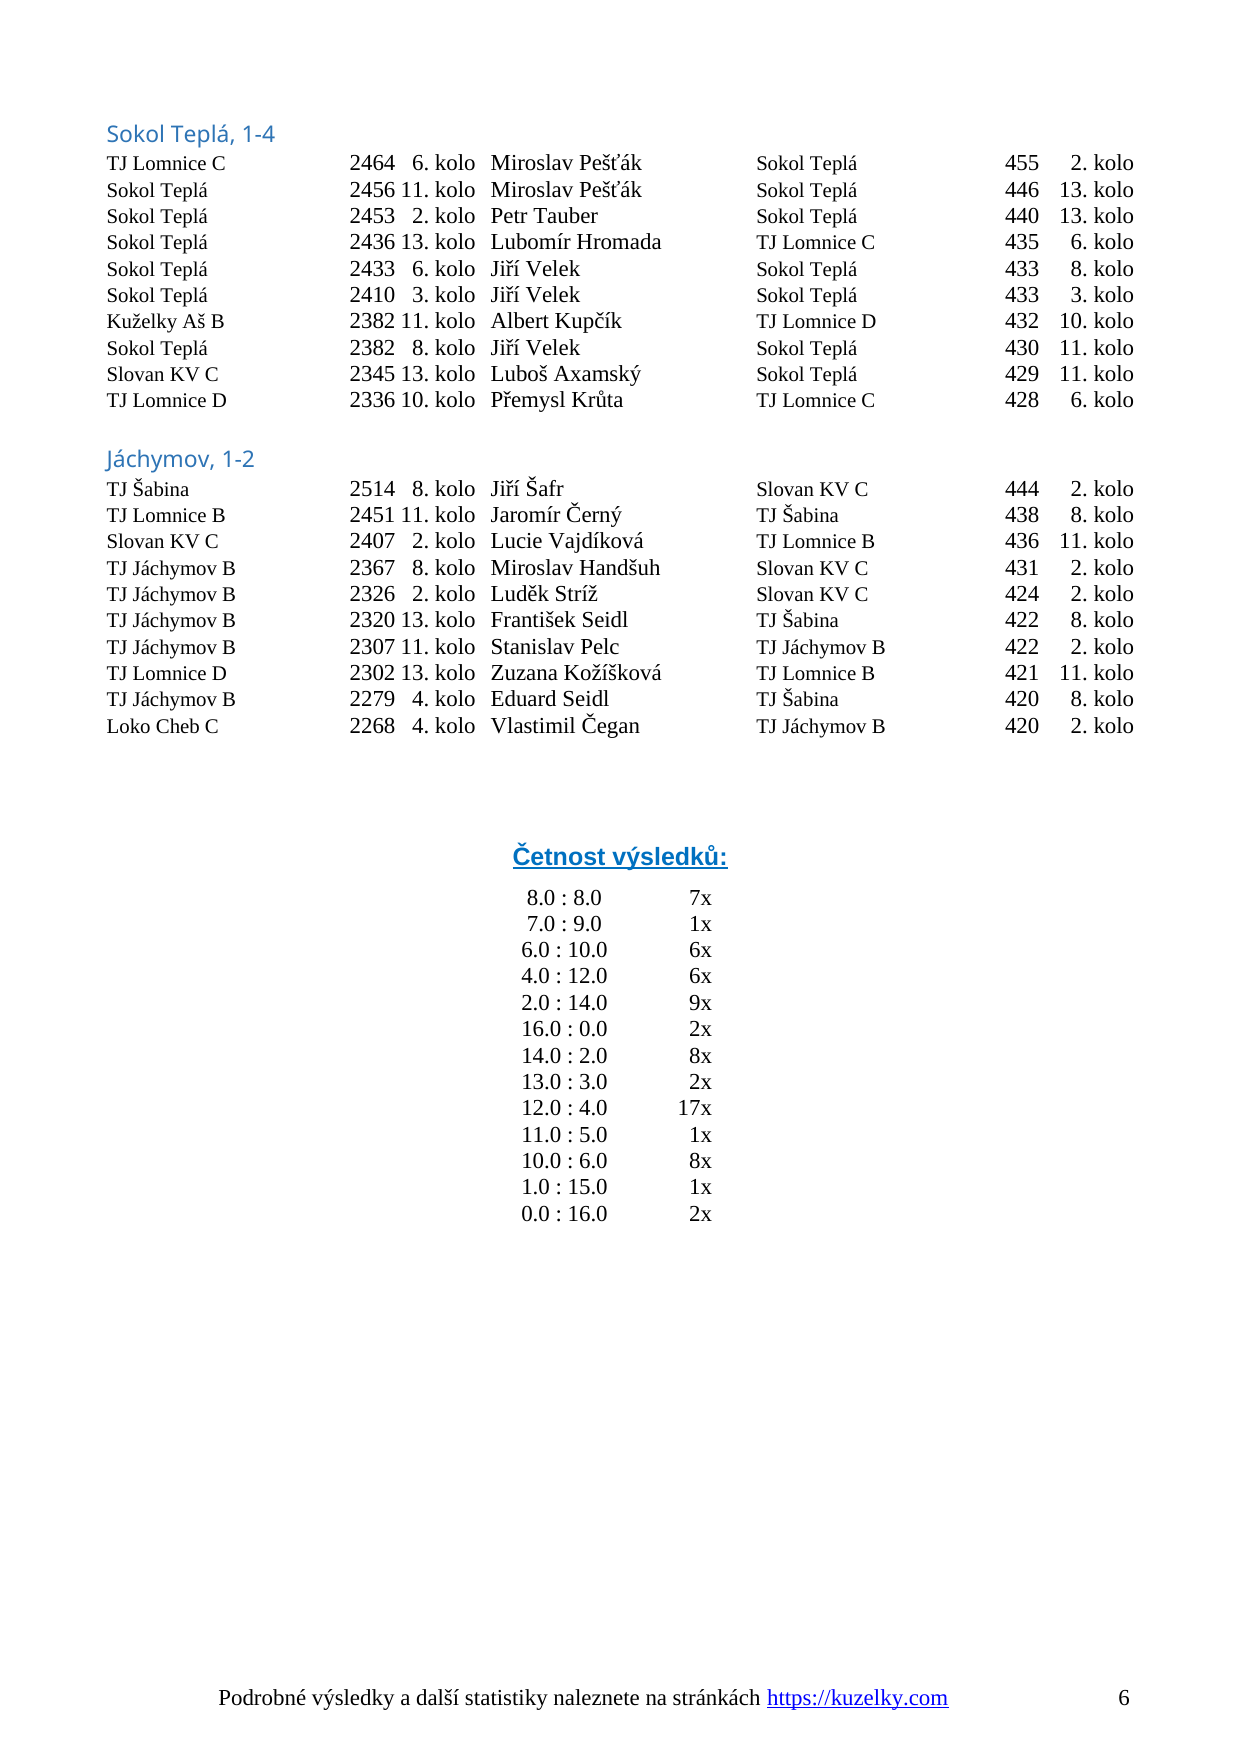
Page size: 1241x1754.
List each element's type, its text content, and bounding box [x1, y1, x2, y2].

text TJ Lomnice C 2464 6. kolo Miroslav Pešťák Sokol Teplá 455 2. kolo [106, 149, 1134, 176]
text TJ Jáchymov B 2307 11. kolo Stanislav Pelc TJ Jáchymov B 422 2. kolo [106, 633, 1134, 659]
text 16.0 : 0.0 2x [106, 1015, 1134, 1042]
text TJ Jáchymov B 2367 8. kolo Miroslav Handšuh Slovan KV C 431 2. kolo [106, 554, 1134, 580]
text Sokol Teplá 2456 11. kolo Miroslav Pešťák Sokol Teplá 446 13. kolo [106, 176, 1134, 202]
text 7.0 : 9.0 1x [106, 910, 1134, 936]
text 1.0 : 15.0 1x [106, 1173, 1134, 1200]
text Četnost výsledků: [94, 842, 1145, 871]
text Loko Cheb C 2268 4. kolo Vlastimil Čegan TJ Jáchymov B 420 2. kolo [106, 712, 1134, 738]
text TJ Lomnice D 2302 13. kolo Zuzana Kožíšková TJ Lomnice B 421 11. kolo [106, 659, 1134, 686]
text 0.0 : 16.0 2x [106, 1200, 1134, 1226]
text TJ Šabina 2514 8. kolo Jiří Šafr Slovan KV C 444 2. kolo [106, 475, 1134, 501]
text 2.0 : 14.0 9x [106, 989, 1134, 1015]
text TJ Jáchymov B 2320 13. kolo František Seidl TJ Šabina 422 8. kolo [106, 606, 1134, 633]
text Slovan KV C 2345 13. kolo Luboš Axamský Sokol Teplá 429 11. kolo [106, 360, 1134, 387]
text Kuželky Aš B 2382 11. kolo Albert Kupčík TJ Lomnice D 432 10. kolo [106, 307, 1134, 334]
text TJ Lomnice B 2451 11. kolo Jaromír Černý TJ Šabina 438 8. kolo [106, 501, 1134, 527]
text Sokol Teplá 2436 13. kolo Lubomír Hromada TJ Lomnice C 435 6. kolo [106, 228, 1134, 255]
text 13.0 : 3.0 2x [106, 1068, 1134, 1094]
subtitle Sokol Teplá, 1-4 [106, 118, 1134, 149]
text 11.0 : 5.0 1x [106, 1121, 1134, 1147]
text Sokol Teplá 2433 6. kolo Jiří Velek Sokol Teplá 433 8. kolo [106, 255, 1134, 281]
text 12.0 : 4.0 17x [106, 1094, 1134, 1121]
text 6.0 : 10.0 6x [106, 936, 1134, 963]
text 8.0 : 8.0 7x [106, 883, 1134, 910]
text TJ Jáchymov B 2279 4. kolo Eduard Seidl TJ Šabina 420 8. kolo [106, 686, 1134, 712]
text TJ Lomnice D 2336 10. kolo Přemysl Krůta TJ Lomnice C 428 6. kolo [106, 387, 1134, 413]
text 10.0 : 6.0 8x [106, 1147, 1134, 1173]
text Sokol Teplá 2410 3. kolo Jiří Velek Sokol Teplá 433 3. kolo [106, 281, 1134, 307]
text 14.0 : 2.0 8x [106, 1042, 1134, 1068]
text 4.0 : 12.0 6x [106, 963, 1134, 989]
text Slovan KV C 2407 2. kolo Lucie Vajdíková TJ Lomnice B 436 11. kolo [106, 527, 1134, 554]
text Sokol Teplá 2453 2. kolo Petr Tauber Sokol Teplá 440 13. kolo [106, 202, 1134, 228]
subtitle Jáchymov, 1-2 [106, 443, 1134, 475]
text TJ Jáchymov B 2326 2. kolo Luděk Stríž Slovan KV C 424 2. kolo [106, 580, 1134, 606]
text Sokol Teplá 2382 8. kolo Jiří Velek Sokol Teplá 430 11. kolo [106, 334, 1134, 360]
